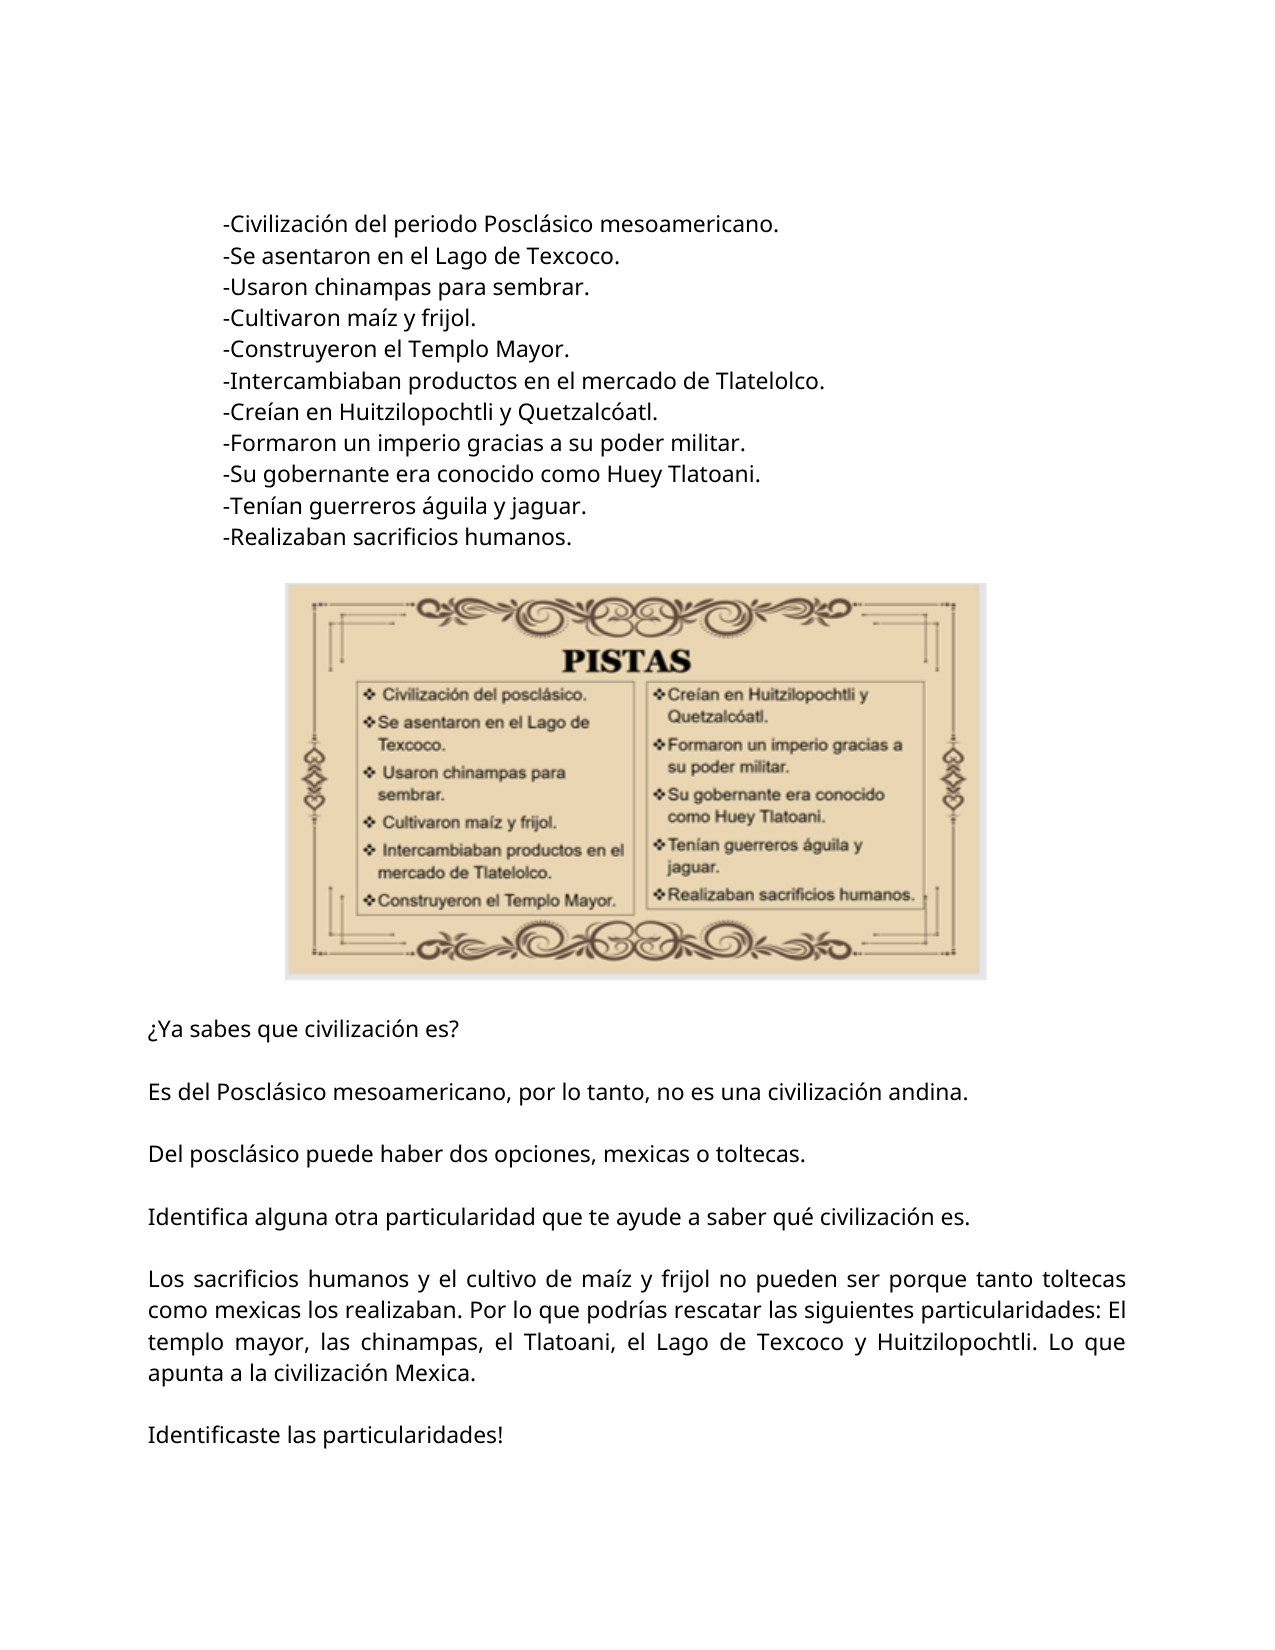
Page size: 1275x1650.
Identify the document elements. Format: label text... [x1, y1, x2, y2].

list -Usaron chinampas para sembrar. [223, 271, 1127, 302]
list -Intercambiaban productos en el mercado de Tlatelolco. [223, 365, 1127, 396]
list -Cultivaron maíz y frijol. [223, 302, 1127, 333]
list -Se asentaron en el Lago de Texcoco. [223, 240, 1127, 271]
picture [285, 583, 990, 982]
list -Tenían guerreros águila y jaguar. [223, 490, 1127, 521]
text Identifica alguna otra particularidad que te ayude a saber qué civilización es. [148, 1201, 1127, 1232]
text ¿Ya sabes que civilización es? [148, 1013, 1127, 1044]
text Los sacrificios humanos y el cultivo de maíz y frijol no pueden ser porque tanto toltecas como mexicas los realizaban. Por lo que podrías rescatar las siguientes particularidades: El templo mayor, las chinampas, el Tlatoani, el Lago de Texcoco y Huitzilopochtli. Lo que apunta a la civilización Mexica. [148, 1263, 1127, 1388]
list -Construyeron el Templo Mayor. [223, 333, 1127, 365]
list -Su gobernante era conocido como Huey Tlatoani. [223, 458, 1127, 490]
list -Realizaban sacrificios humanos. [223, 521, 1127, 552]
list -Creían en Huitzilopochtli y Quetzalcóatl. [223, 396, 1127, 427]
list -Formaron un imperio gracias a su poder militar. [223, 427, 1127, 458]
list -Civilización del periodo Posclásico mesoamericano. [223, 208, 1127, 240]
text Identificaste las particularidades! [148, 1419, 1127, 1451]
text Del posclásico puede haber dos opciones, mexicas o toltecas. [148, 1138, 1127, 1169]
text Es del Posclásico mesoamericano, por lo tanto, no es una civilización andina. [148, 1076, 1127, 1107]
